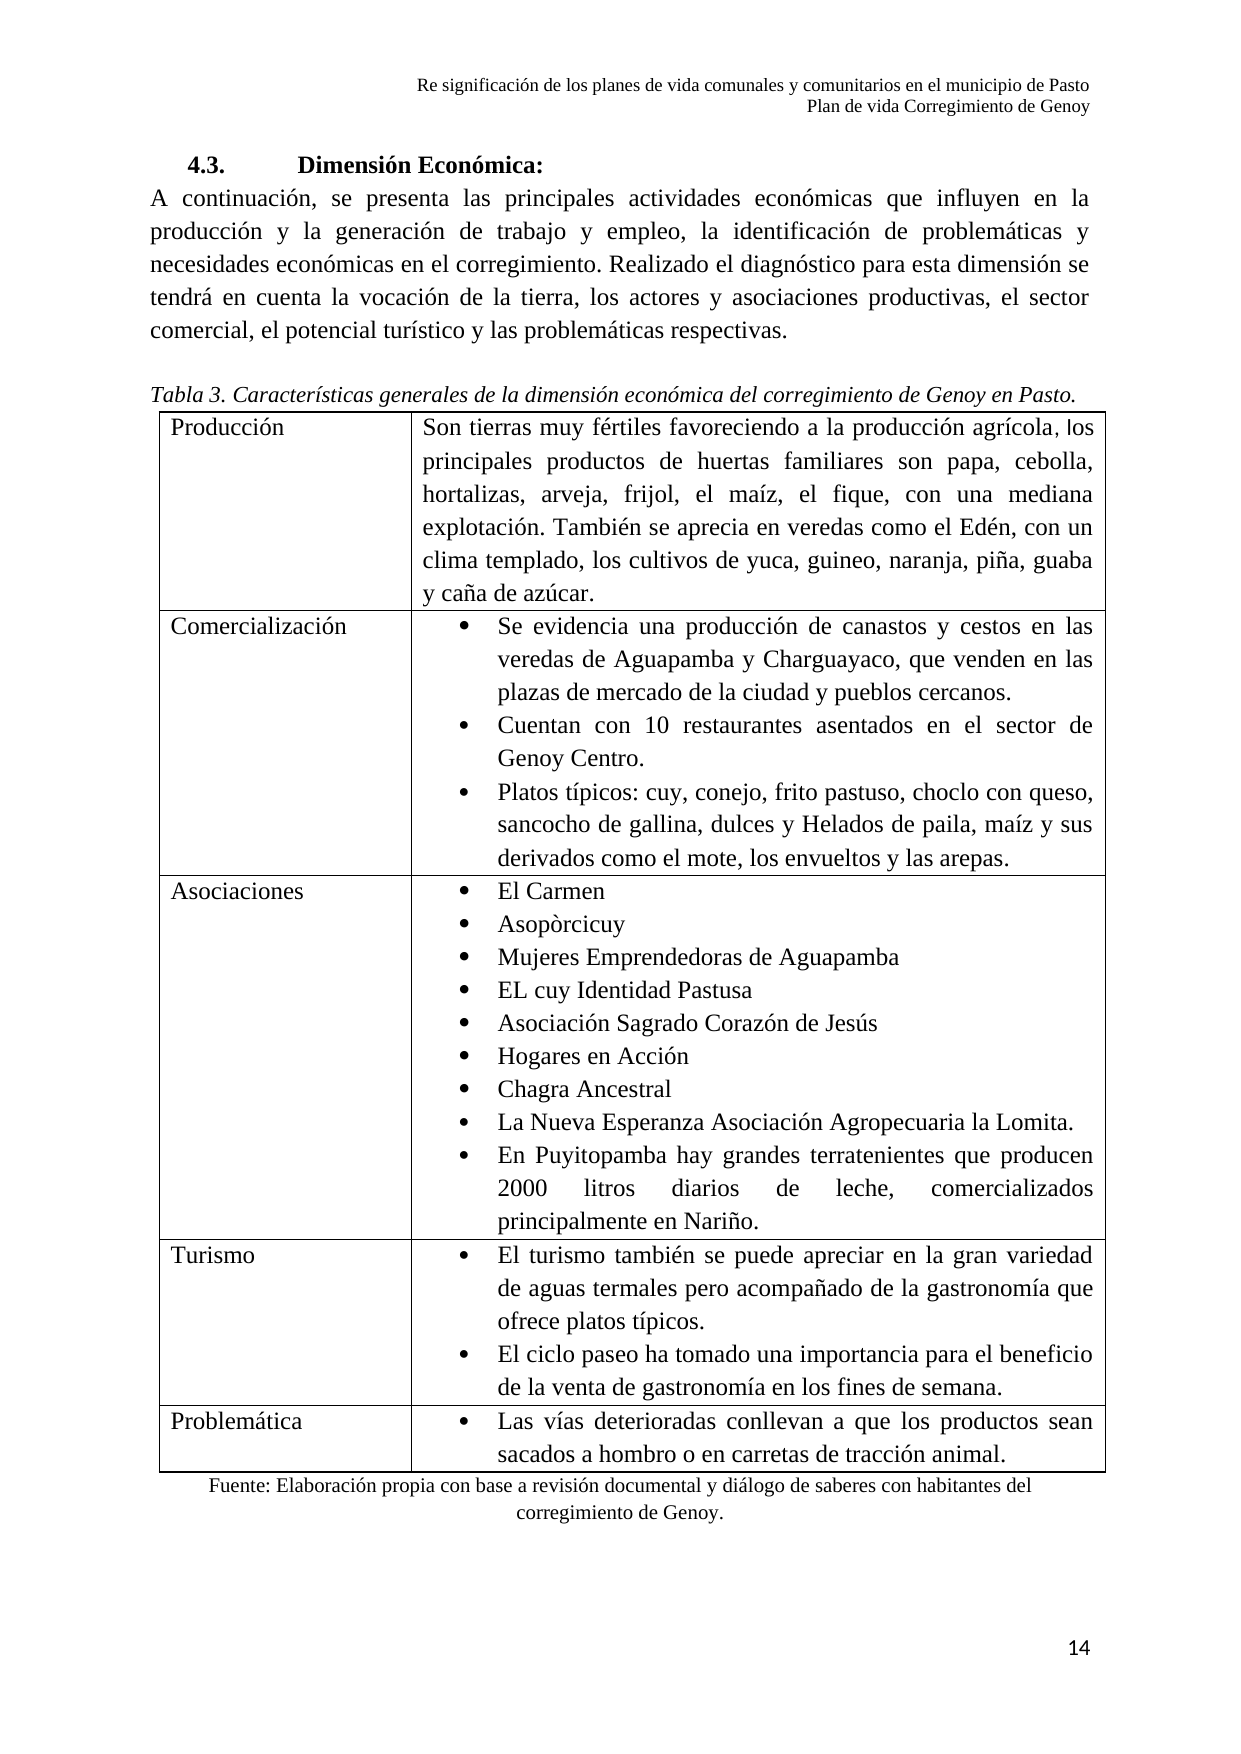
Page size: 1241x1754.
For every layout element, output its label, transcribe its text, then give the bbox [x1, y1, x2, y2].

text Tabla 3. Características generales de la dimensión económica del corregimiento de Genoy en Pasto. [150, 381, 1090, 407]
table_cell Se evidencia una producción de canastos y cestos en las veredas de Aguapamba y Charguayaco, que venden en las plazas de mercado de la ciudad y pueblos cercanos. Cuentan con 10 restaurantes asentados en el sector de Genoy Centro. Platos típicos: cuy, conejo, frito pastuso, choclo con queso, sancocho de gallina, dulces y Helados de paila, maíz y sus derivados como el mote, los envueltos y las arepas. [412, 611, 1105, 875]
table_cell Problemática [160, 1406, 411, 1471]
table_cell Turismo [160, 1240, 411, 1405]
table_cell El turismo también se puede apreciar en la gran variedad de aguas termales pero acompañado de la gastronomía que ofrece platos típicos. El ciclo paseo ha tomado una importancia para el beneficio de la venta de gastronomía en los fines de semana. [412, 1240, 1105, 1405]
table_header Producción [160, 413, 411, 610]
text A continuación, se presenta las principales actividades económicas que influyen en la producción y la generación de trabajo y empleo, la identificación de problemáticas y necesidades económicas en el corregimiento. Realizado el diagnóstico para esta dimensión se tendrá en cuenta la vocación de la tierra, los actores y asociaciones productivas, el sector comercial, el potencial turístico y las problemáticas respectivas. [150, 183, 1090, 344]
table_header Son tierras muy fértiles favoreciendo a la producción agrícola, los principales productos de huertas familiares son papa, cebolla, hortalizas, arveja, frijol, el maíz, el fique, con una mediana explotación. También se aprecia en veredas como el Edén, con un clima templado, los cultivos de yuca, guineo, naranja, piña, guaba y caña de azúcar. [412, 413, 1105, 610]
table_cell Asociaciones [160, 876, 411, 1239]
table_cell Comercialización [160, 611, 411, 875]
subtitle Dimensión Económica: [187, 150, 1090, 179]
table_cell El Carmen Asopòrcicuy Mujeres Emprendedoras de Aguapamba EL cuy Identidad Pastusa Asociación Sagrado Corazón de Jesús Hogares en Acción Chagra Ancestral La Nueva Esperanza Asociación Agropecuaria la Lomita. En Puyitopamba hay grandes terratenientes que producen 2000 litros diarios de leche, comercializados principalmente en Nariño. [412, 876, 1105, 1239]
table_cell Las vías deterioradas conllevan a que los productos sean sacados a hombro o en carretas de tracción animal. [412, 1406, 1105, 1471]
text Fuente: Elaboración propia con base a revisión documental y diálogo de saberes con habitantes del corregimiento de Genoy. [150, 1472, 1090, 1524]
